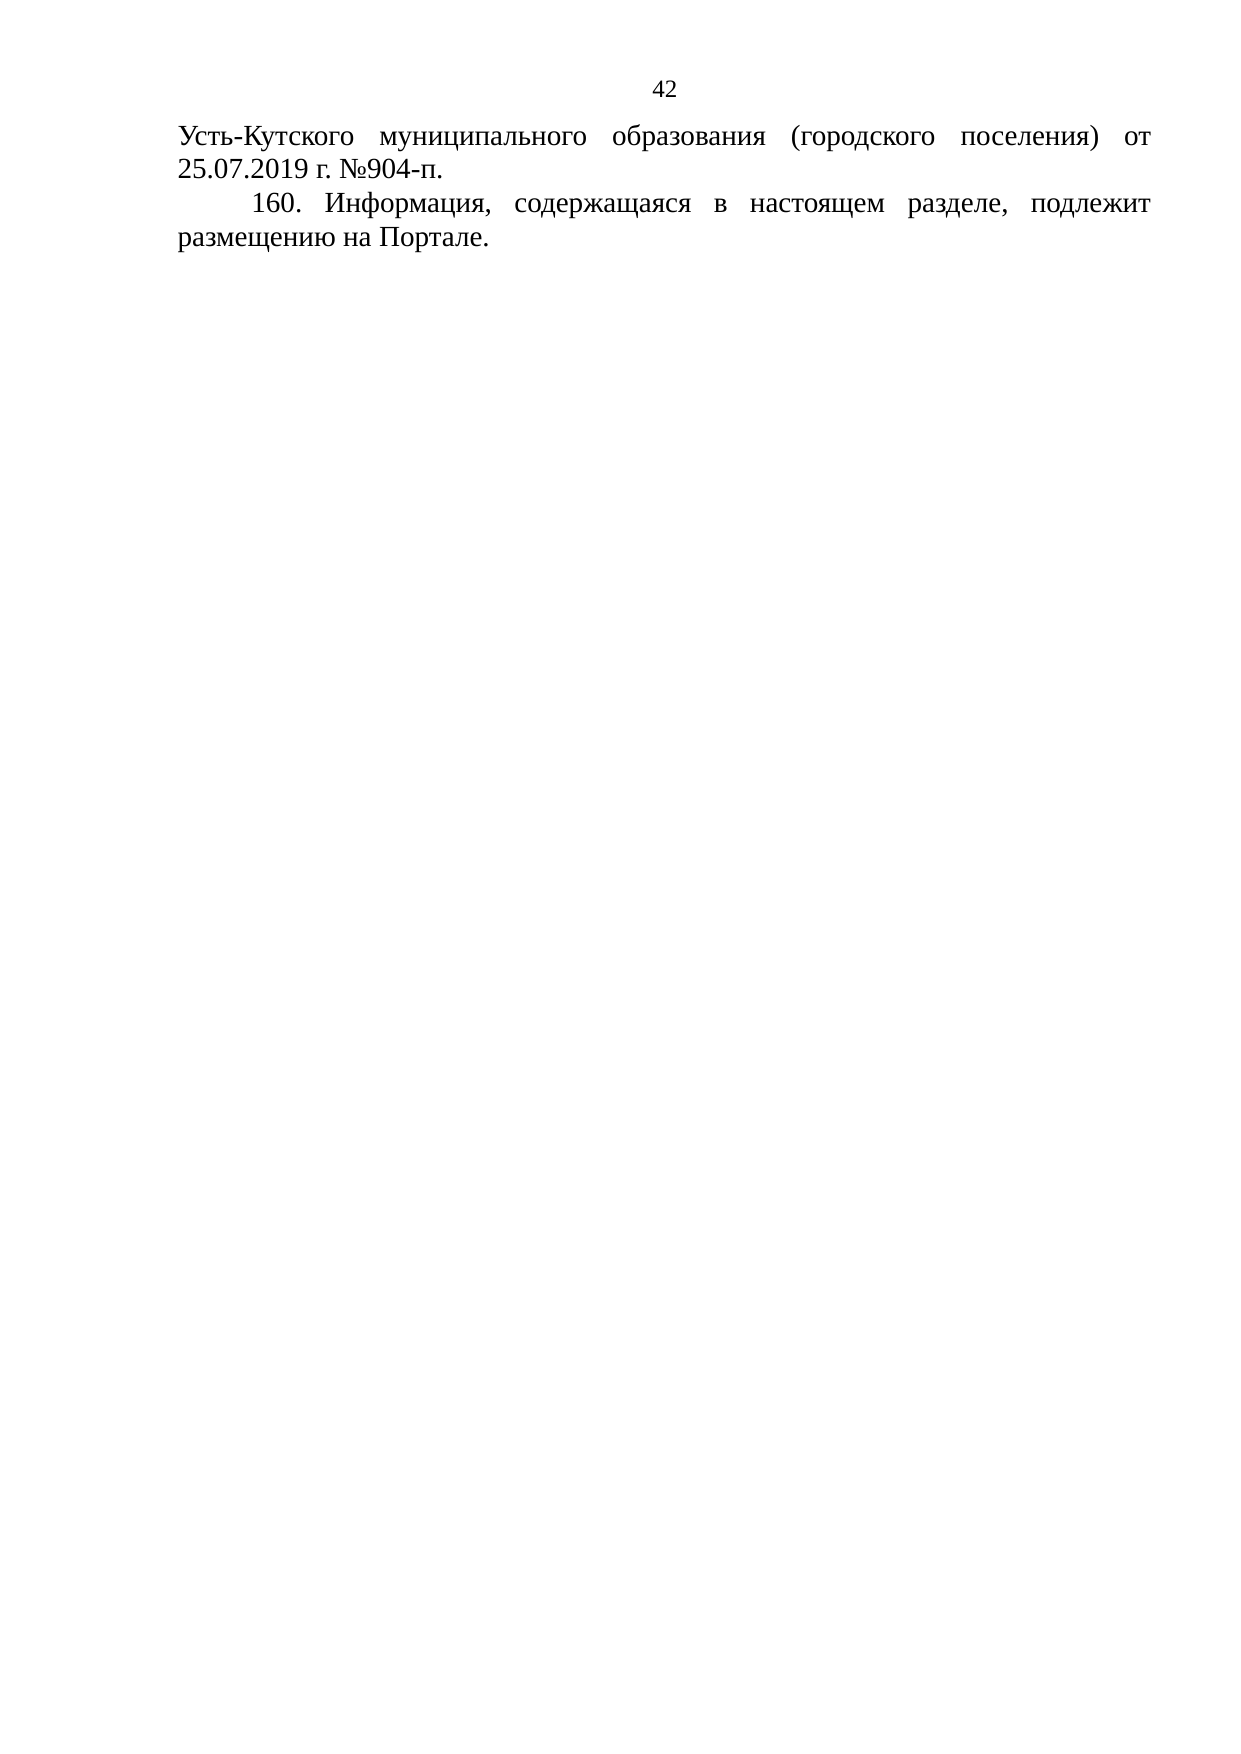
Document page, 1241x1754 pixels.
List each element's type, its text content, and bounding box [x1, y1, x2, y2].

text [177, 118, 1152, 185]
text 160. Информация, содержащаяся в настоящем разделе, подлежит размещению на Портале. [177, 185, 1152, 252]
